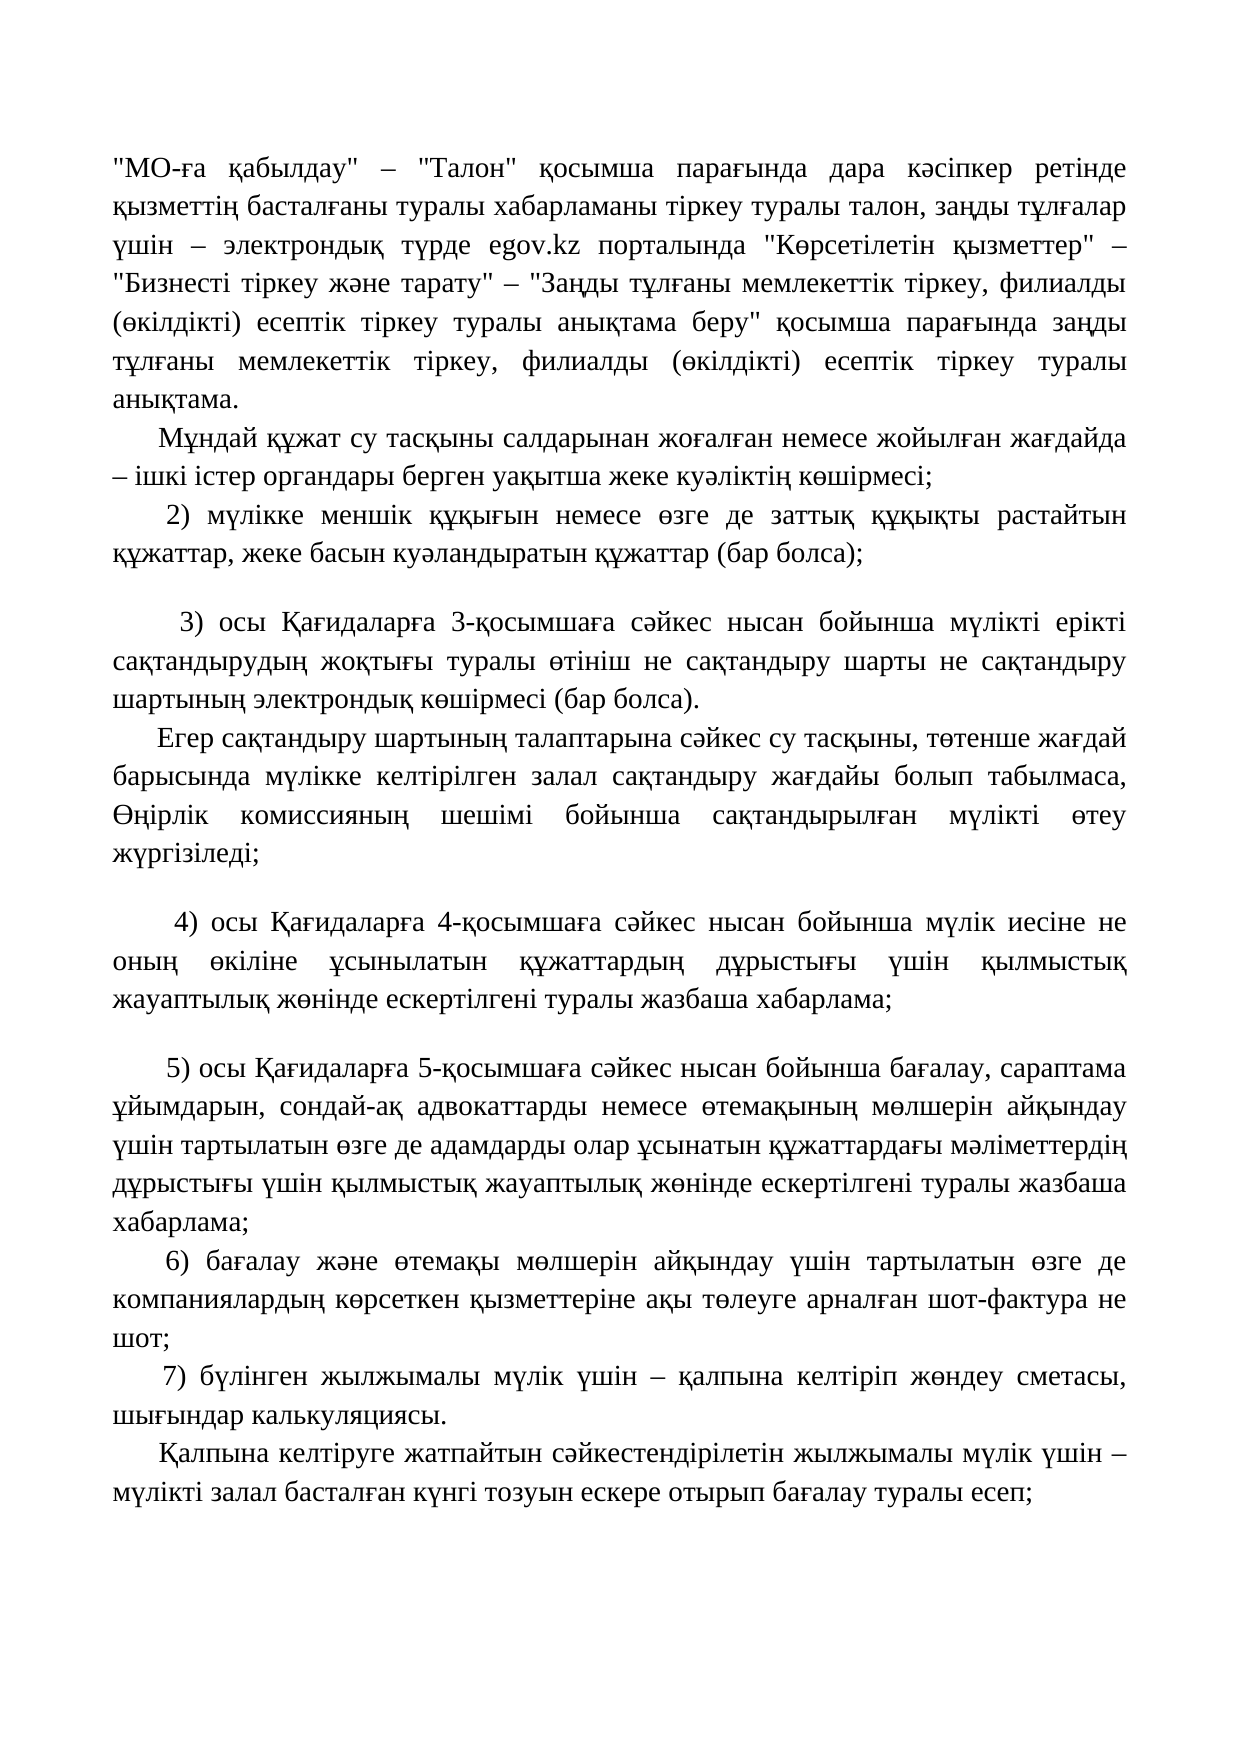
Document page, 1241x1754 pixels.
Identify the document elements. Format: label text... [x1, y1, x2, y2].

text 7) бүлінген жылжымалы мүлік үшін – қалпына келтіріп жөндеу сметасы, шығындар калькуляциясы. [112, 1358, 1128, 1430]
text 3) осы Қағидаларға 3-қосымшаға сәйкес нысан бойынша мүлікті ерікті сақтандырудың жоқтығы туралы өтініш не сақтандыру шарты не сақтандыру шартының электрондық көшірмесі (бар болса). [112, 604, 1128, 715]
text 2) мүлікке меншік құқығын немесе өзге де заттық құқықты растайтын құжаттар, жеке басын куәландыратын құжаттар (бар болса); [112, 497, 1128, 569]
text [112, 150, 1128, 415]
text Мұндай құжат су тасқыны салдарынан жоғалған немесе жойылған жағдайда – ішкі істер органдары берген уақытша жеке куәліктің көшірмесі; [112, 420, 1128, 492]
text Қалпына келтіруге жатпайтын сәйкестендірілетін жылжымалы мүлік үшін – мүлікті залал басталған күнгі тозуын ескере отырып бағалау туралы есеп; [112, 1435, 1128, 1507]
text 4) осы Қағидаларға 4-қосымшаға сәйкес нысан бойынша мүлік иесіне не оның өкіліне ұсынылатын құжаттардың дұрыстығы үшін қылмыстық жауаптылық жөнінде ескертілгені туралы жазбаша хабарлама; [112, 904, 1128, 1015]
text 6) бағалау және өтемақы мөлшерін айқындау үшін тартылатын өзге де компаниялардың көрсеткен қызметтеріне ақы төлеуге арналған шот-фактура не шот; [112, 1243, 1128, 1353]
text Егер сақтандыру шартының талаптарына сәйкес су тасқыны, төтенше жағдай барысында мүлікке келтірілген залал сақтандыру жағдайы болып табылмаса, Өңірлік комиссияның шешімі бойынша сақтандырылған мүлікті өтеу жүргізіледі; [112, 720, 1128, 869]
text 5) осы Қағидаларға 5-қосымшаға сәйкес нысан бойынша бағалау, сараптама ұйымдарын, сондай-ақ адвокаттарды немесе өтемақының мөлшерін айқындау үшін тартылатын өзге де адамдарды олар ұсынатын құжаттардағы мәліметтердің дұрыстығы үшін қылмыстық жауаптылық жөнінде ескертілгені туралы жазбаша хабарлама; [112, 1050, 1128, 1238]
